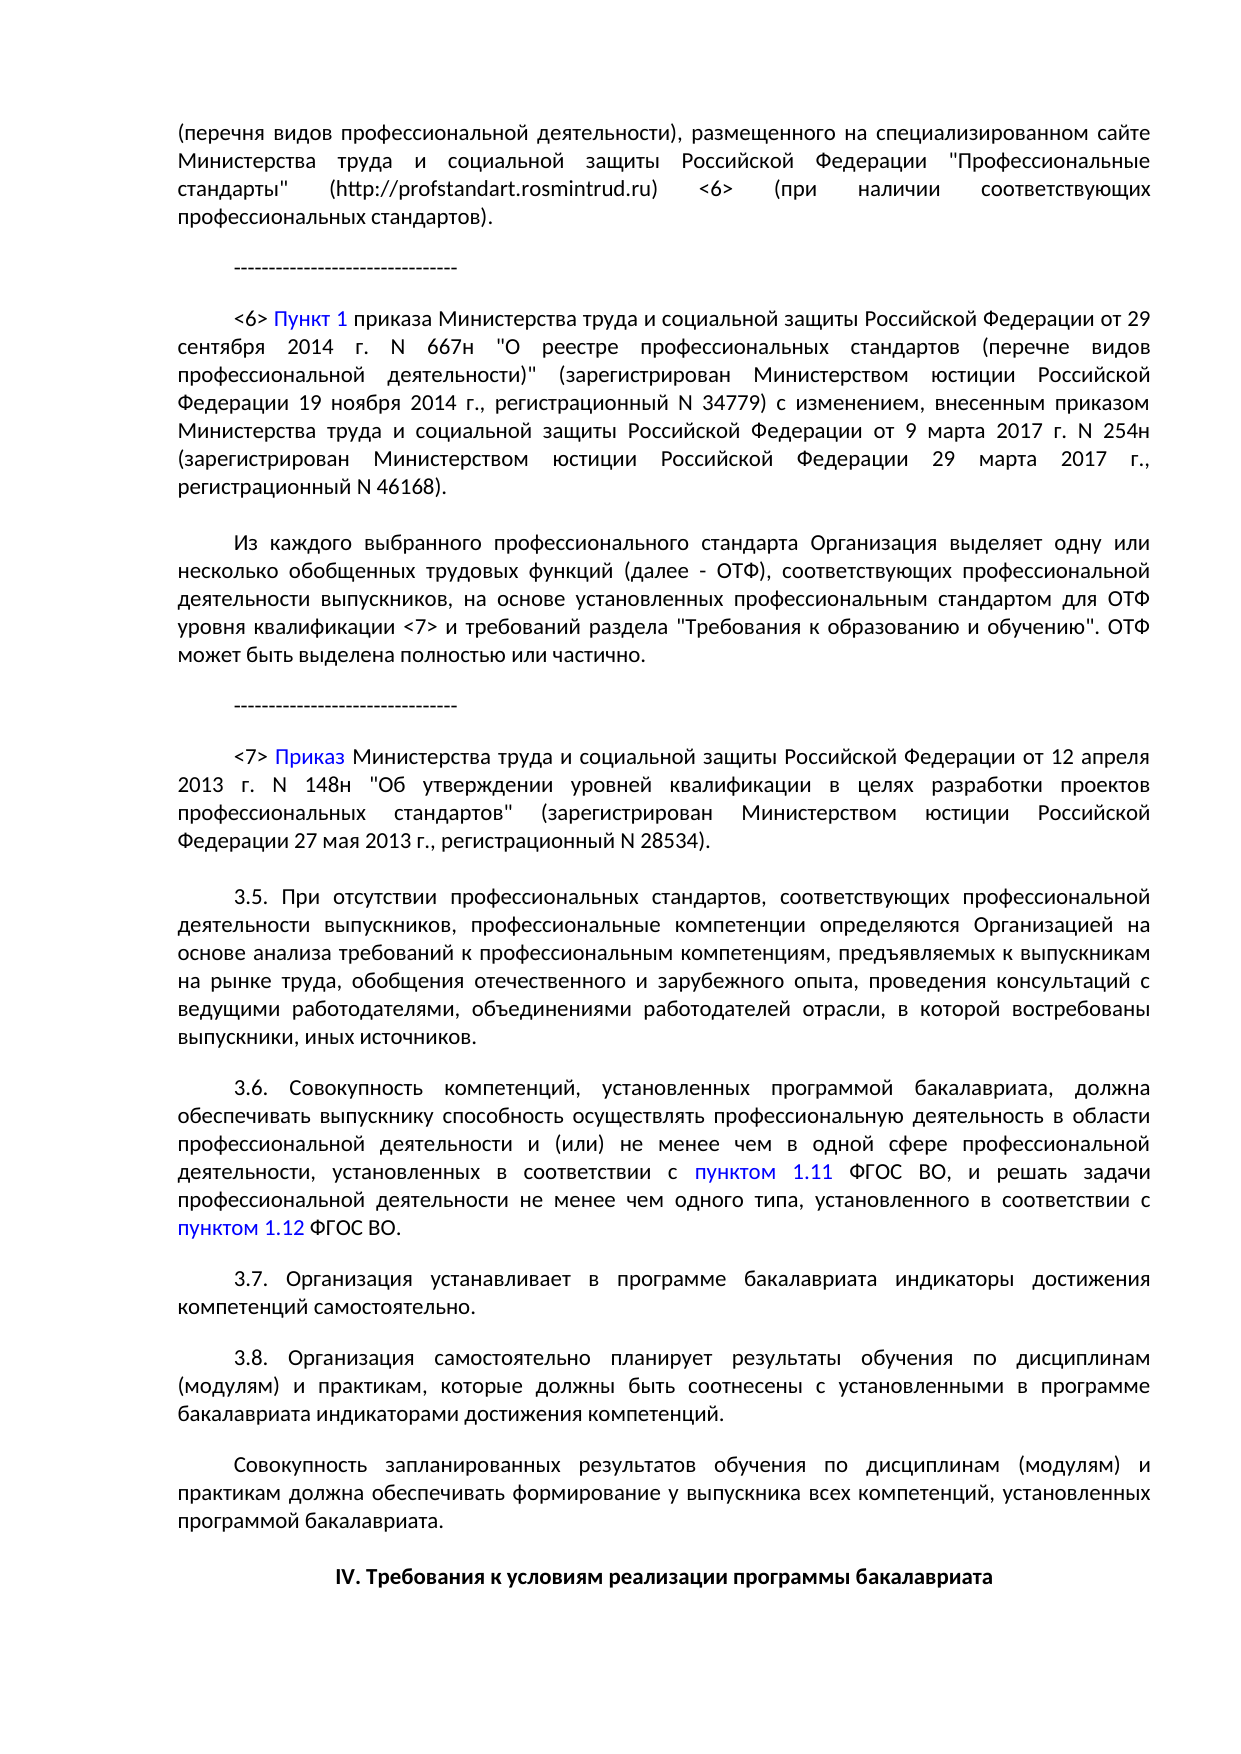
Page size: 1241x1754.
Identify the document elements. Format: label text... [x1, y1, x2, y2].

text 3.8. Организация самостоятельно планирует результаты обучения по дисциплинам (модулям) и практикам, которые должны быть соотнесены с установленными в программе бакалавриата индикаторами достижения компетенций. [177, 1343, 1152, 1427]
text -------------------------------- [177, 691, 1152, 719]
text Совокупность запланированных результатов обучения по дисциплинам (модулям) и практикам должна обеспечивать формирование у выпускника всех компетенций, установленных программой бакалавриата. [177, 1450, 1152, 1534]
title IV. Требования к условиям реализации программы бакалавриата [177, 1562, 1152, 1590]
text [177, 118, 1152, 230]
text 3.6. Совокупность компетенций, установленных программой бакалавриата, должна обеспечивать выпускнику способность осуществлять профессиональную деятельность в области профессиональной деятельности и (или) не менее чем в одной сфере профессиональной деятельности, установленных в соответствии с пунктом 1.11 ФГОС ВО, и решать задачи профессиональной деятельности не менее чем одного типа, установленного в соответствии с пунктом 1.12 ФГОС ВО. [177, 1073, 1152, 1241]
text <7> Приказ Министерства труда и социальной защиты Российской Федерации от 12 апреля 2013 г. N 148н "Об утверждении уровней квалификации в целях разработки проектов профессиональных стандартов" (зарегистрирован Министерством юстиции Российской Федерации 27 мая 2013 г., регистрационный N 28534). [177, 742, 1152, 854]
text 3.5. При отсутствии профессиональных стандартов, соответствующих профессиональной деятельности выпускников, профессиональные компетенции определяются Организацией на основе анализа требований к профессиональным компетенциям, предъявляемых к выпускникам на рынке труда, обобщения отечественного и зарубежного опыта, проведения консультаций с ведущими работодателями, объединениями работодателей отрасли, в которой востребованы выпускники, иных источников. [177, 882, 1152, 1050]
text -------------------------------- [177, 253, 1152, 281]
text 3.7. Организация устанавливает в программе бакалавриата индикаторы достижения компетенций самостоятельно. [177, 1264, 1152, 1320]
text Из каждого выбранного профессионального стандарта Организация выделяет одну или несколько обобщенных трудовых функций (далее - ОТФ), соответствующих профессиональной деятельности выпускников, на основе установленных профессиональным стандартом для ОТФ уровня квалификации <7> и требований раздела "Требования к образованию и обучению". ОТФ может быть выделена полностью или частично. [177, 528, 1152, 668]
text <6> Пункт 1 приказа Министерства труда и социальной защиты Российской Федерации от 29 сентября 2014 г. N 667н "О реестре профессиональных стандартов (перечне видов профессиональной деятельности)" (зарегистрирован Министерством юстиции Российской Федерации 19 ноября 2014 г., регистрационный N 34779) с изменением, внесенным приказом Министерства труда и социальной защиты Российской Федерации от 9 марта 2017 г. N 254н (зарегистрирован Министерством юстиции Российской Федерации 29 марта 2017 г., регистрационный N 46168). [177, 304, 1152, 500]
